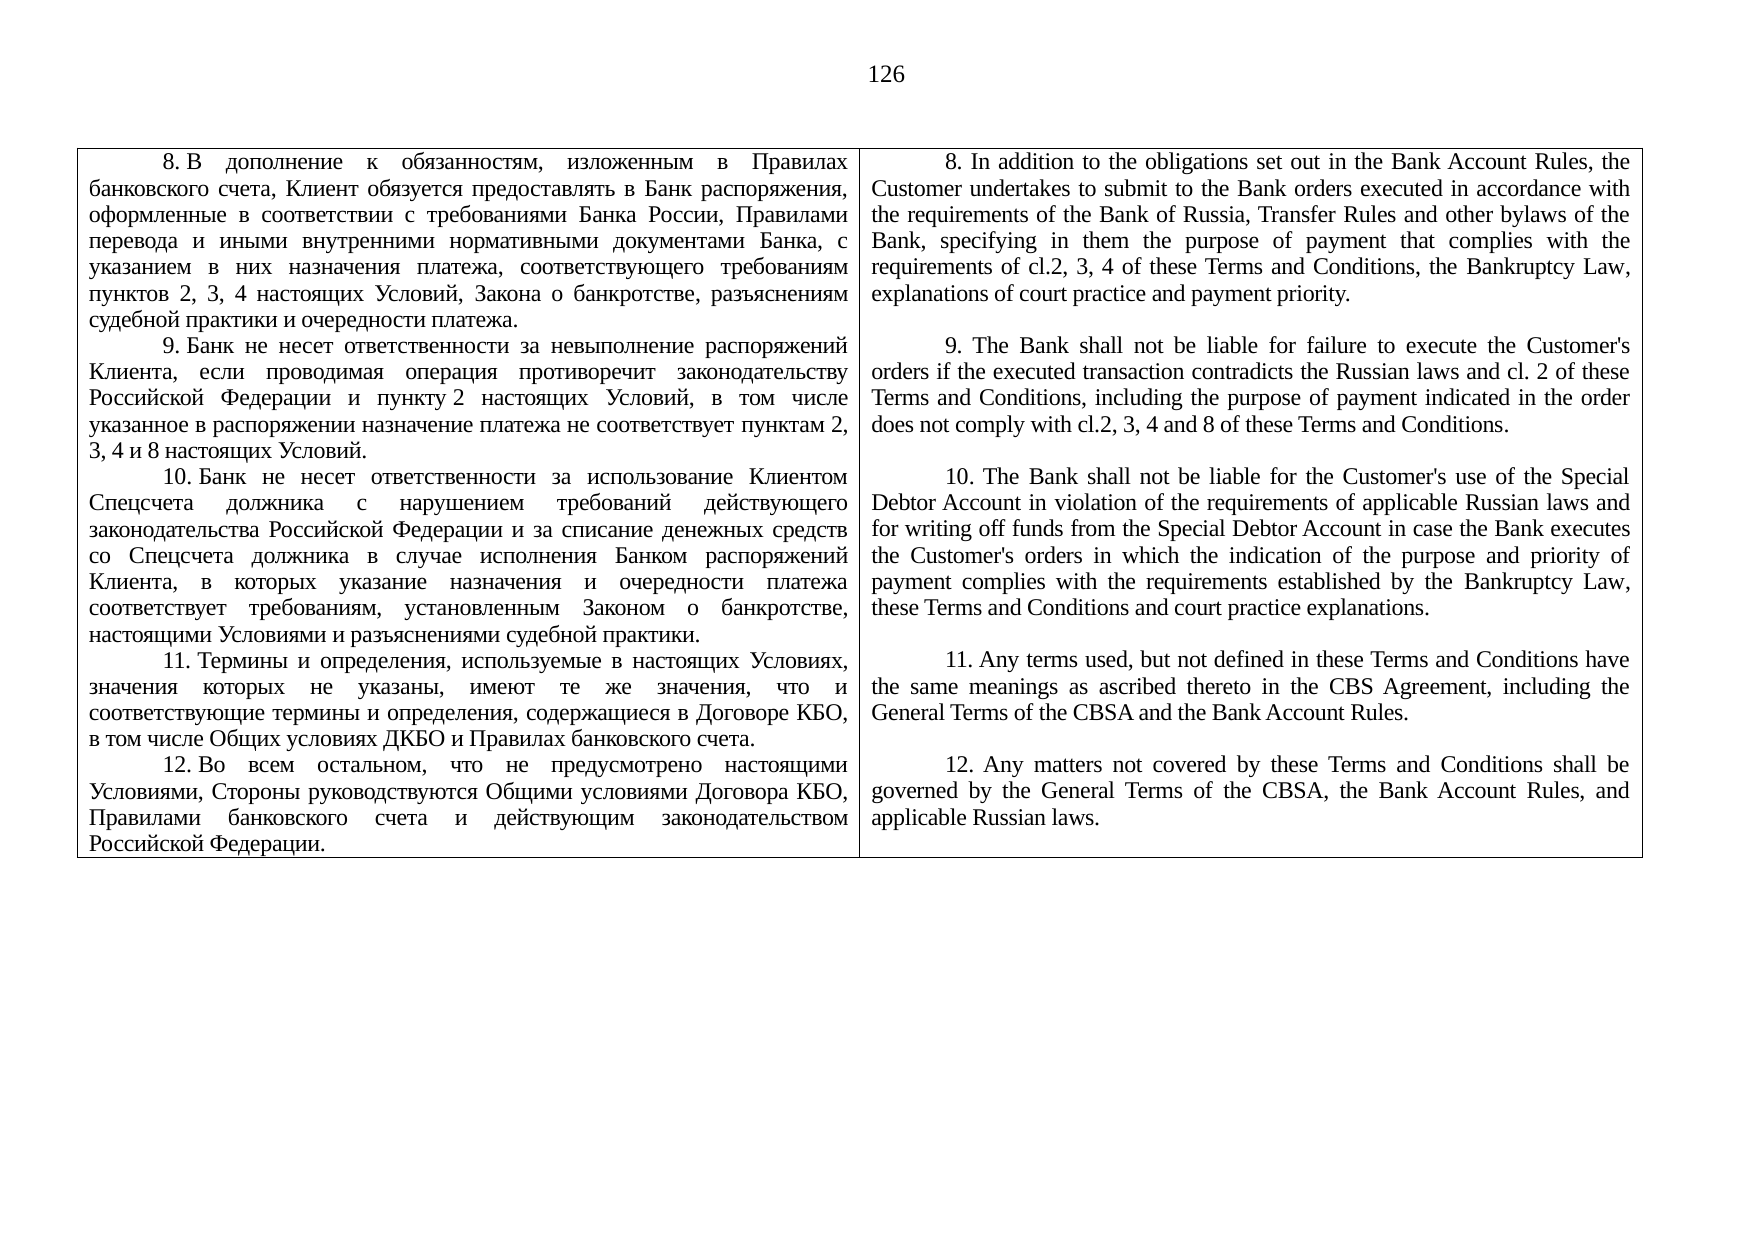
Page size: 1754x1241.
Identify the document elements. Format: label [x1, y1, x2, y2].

table_header [860, 149, 1642, 857]
table_header [78, 149, 859, 857]
